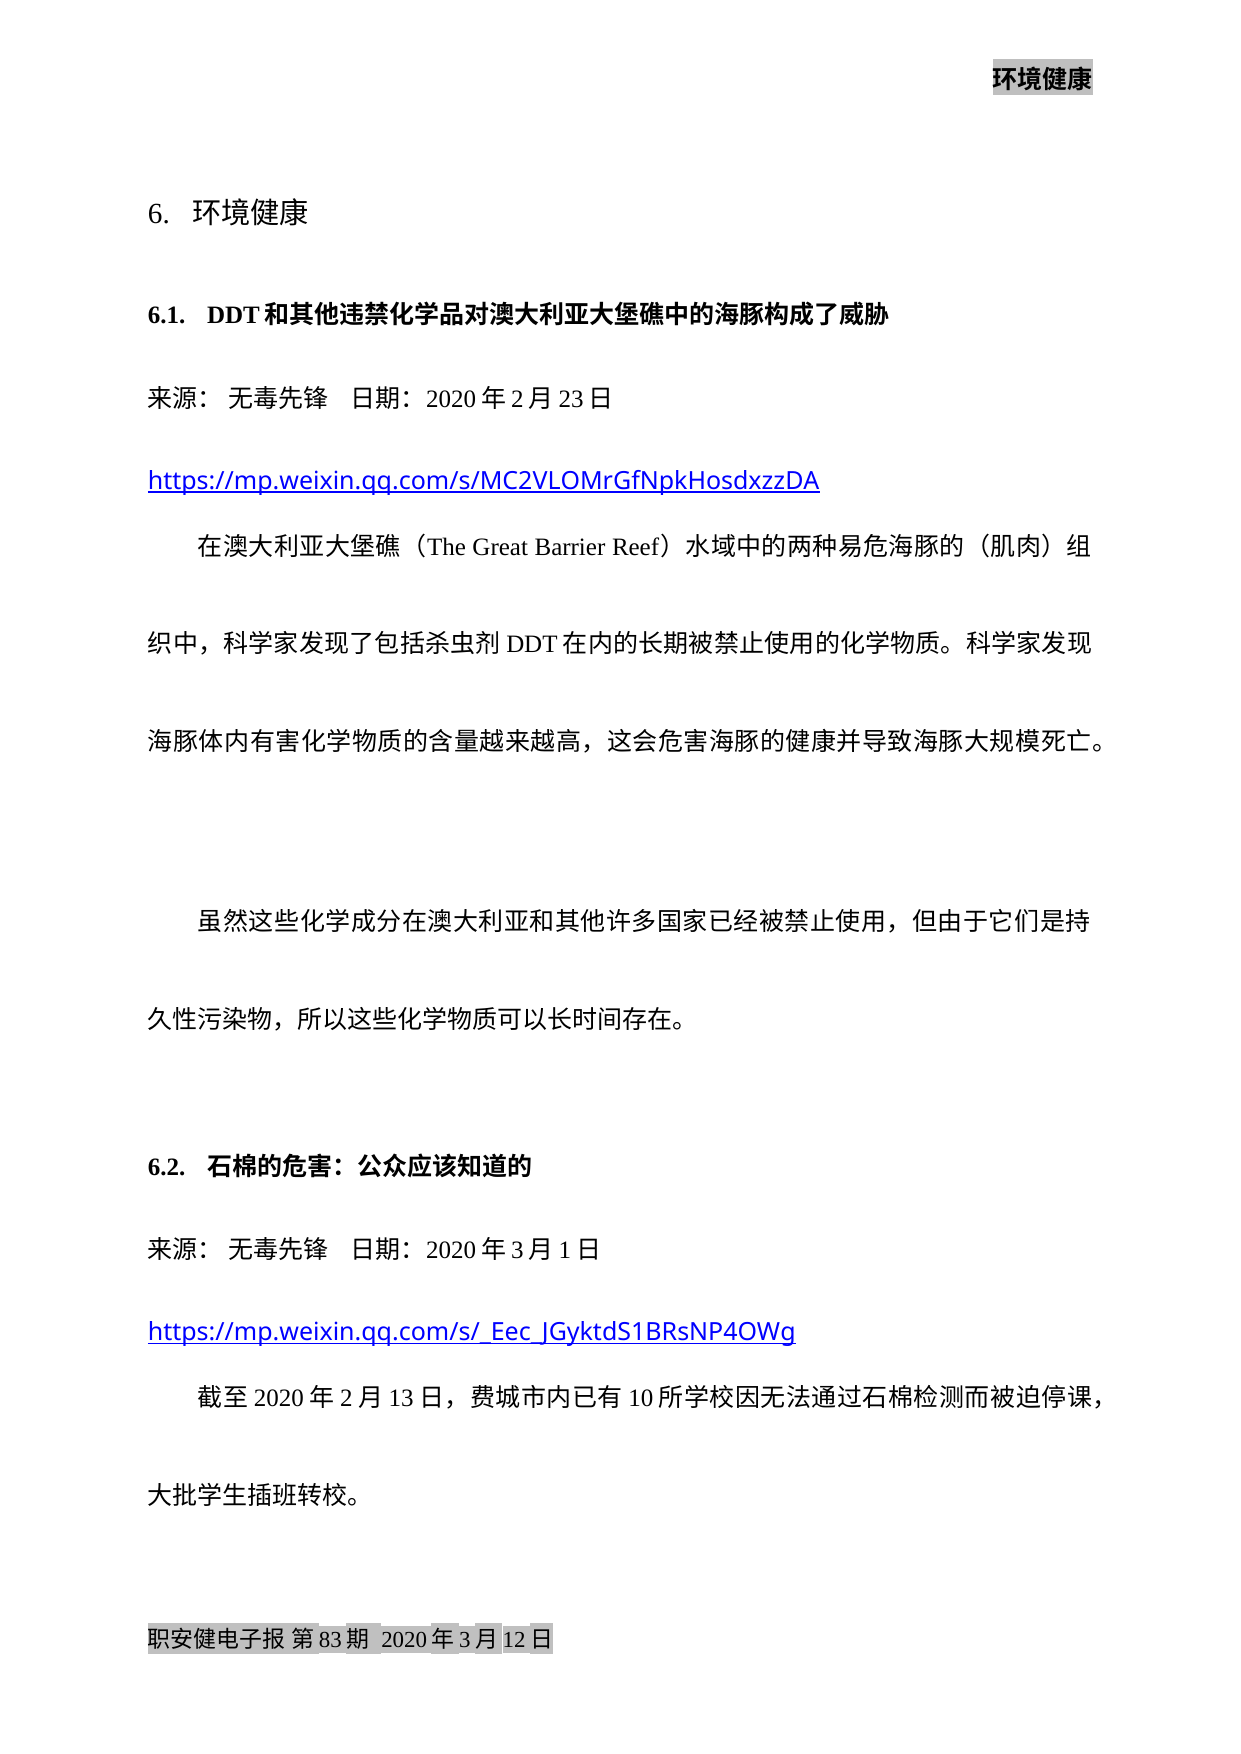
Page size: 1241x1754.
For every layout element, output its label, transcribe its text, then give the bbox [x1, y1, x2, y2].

text 在澳大利亚大堡礁（The Great Barrier Reef）水域中的两种易危海豚的（肌肉）组织中，科学家发现了包括杀虫剂DDT在内的长期被禁止使用的化学物质。科学家发现海豚体内有害化学物质的含量越来越高，这会危害海豚的健康并导致海豚大规模死亡。 [148, 512, 1092, 869]
text https://mp.weixin.qq.com/s/MC2VLOMrGfNpkHosdxzzDA [148, 447, 1092, 512]
text 虽然这些化学成分在澳大利亚和其他许多国家已经被禁止使用，但由于它们是持久性污染物，所以这些化学物质可以长时间存在。 [148, 887, 1092, 1050]
list DDT和其他违禁化学品对澳大利亚大堡礁中的海豚构成了威胁 [148, 281, 1092, 346]
text https://mp.weixin.qq.com/s/_Eec_JGyktdS1BRsNP4OWg [148, 1298, 1092, 1363]
list 环境健康 [148, 178, 1092, 243]
text 来源： 无毒先锋 日期：2020年3月1日 [148, 1215, 1092, 1280]
text 来源： 无毒先锋 日期：2020年2月23日 [148, 364, 1092, 429]
list 石棉的危害：公众应该知道的 [148, 1132, 1092, 1197]
text 截至2020年2月13日，费城市内已有10所学校因无法通过石棉检测而被迫停课，大批学生插班转校。 [148, 1363, 1092, 1526]
